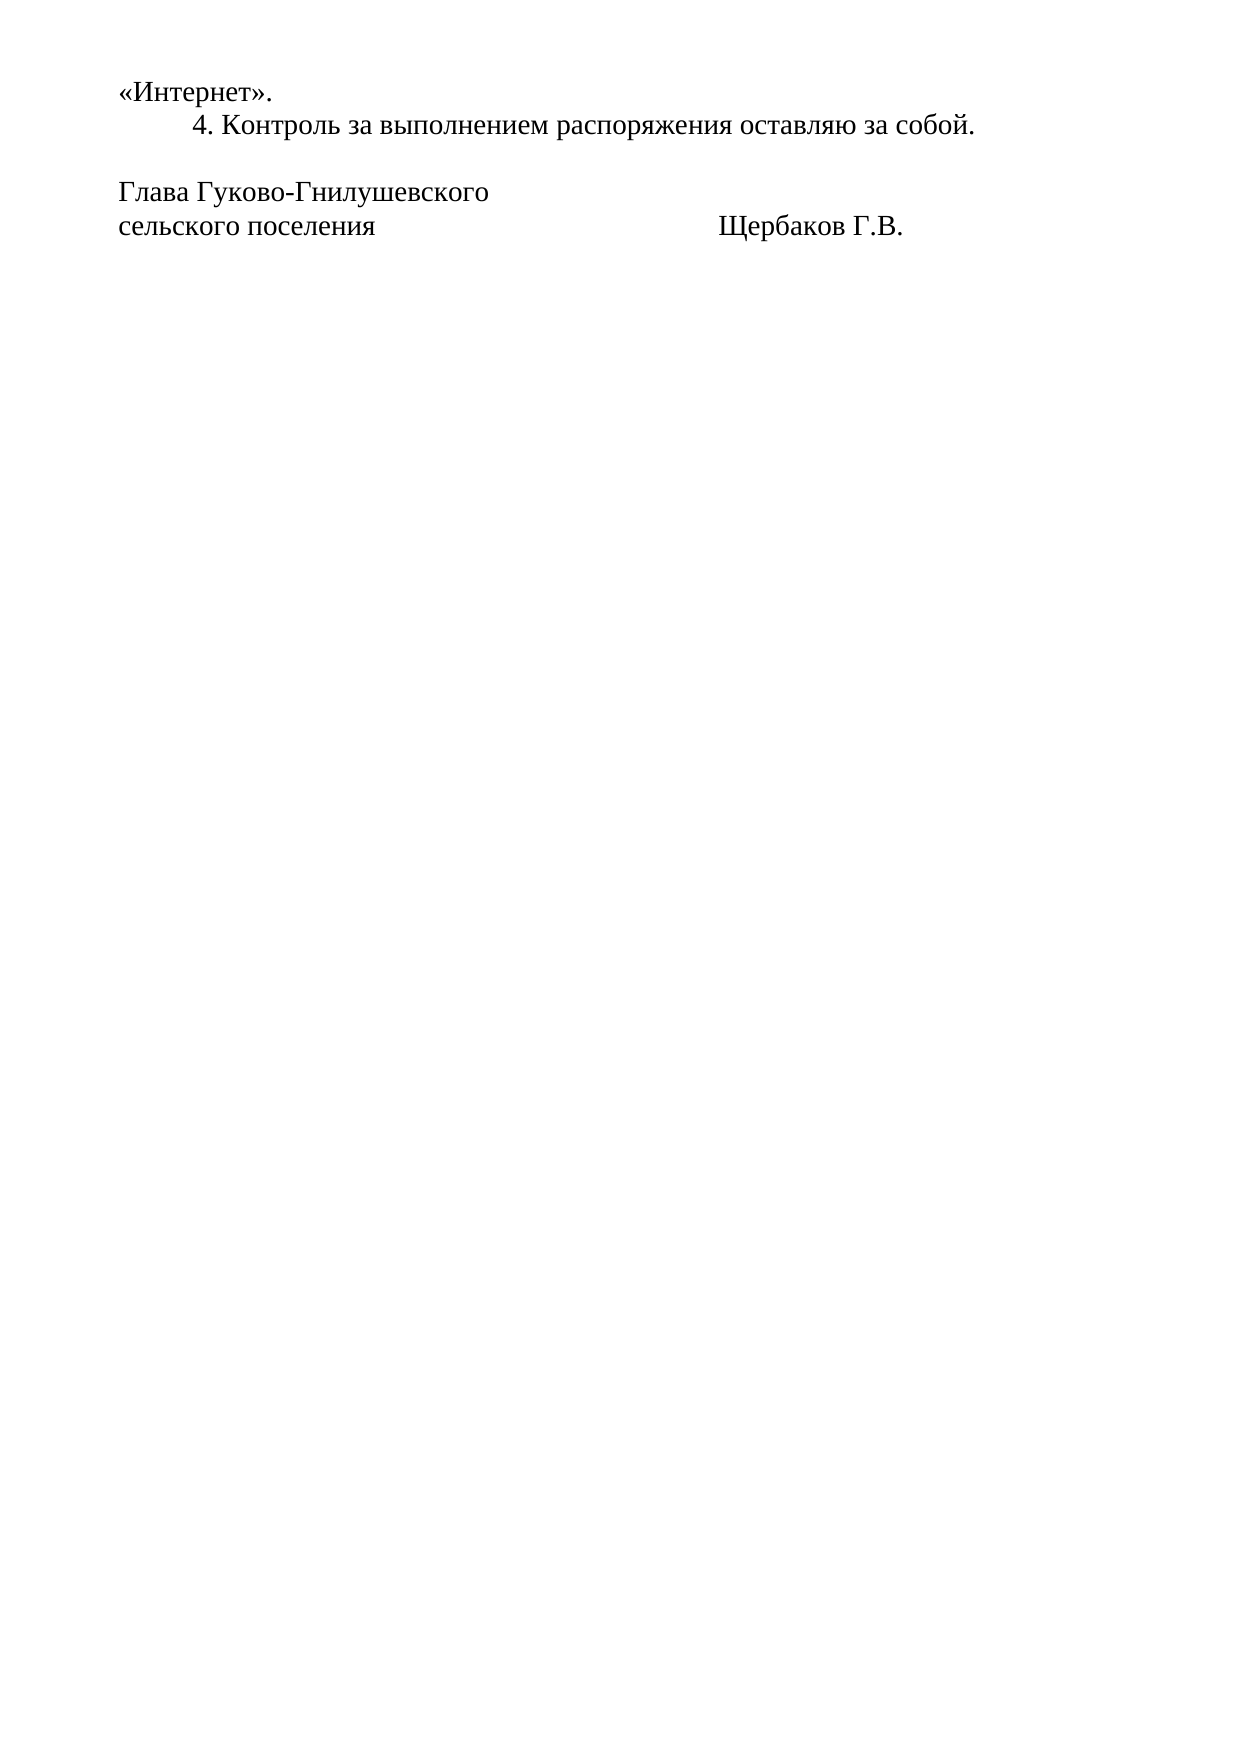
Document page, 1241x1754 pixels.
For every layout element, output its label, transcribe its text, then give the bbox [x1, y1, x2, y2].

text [118, 74, 1157, 107]
text Глава Гуково-Гнилушевского [118, 174, 1157, 208]
text 4. Контроль за выполнением распоряжения оставляю за собой. [118, 107, 1157, 141]
text сельского поселения Щербаков Г.В. [118, 208, 1157, 242]
